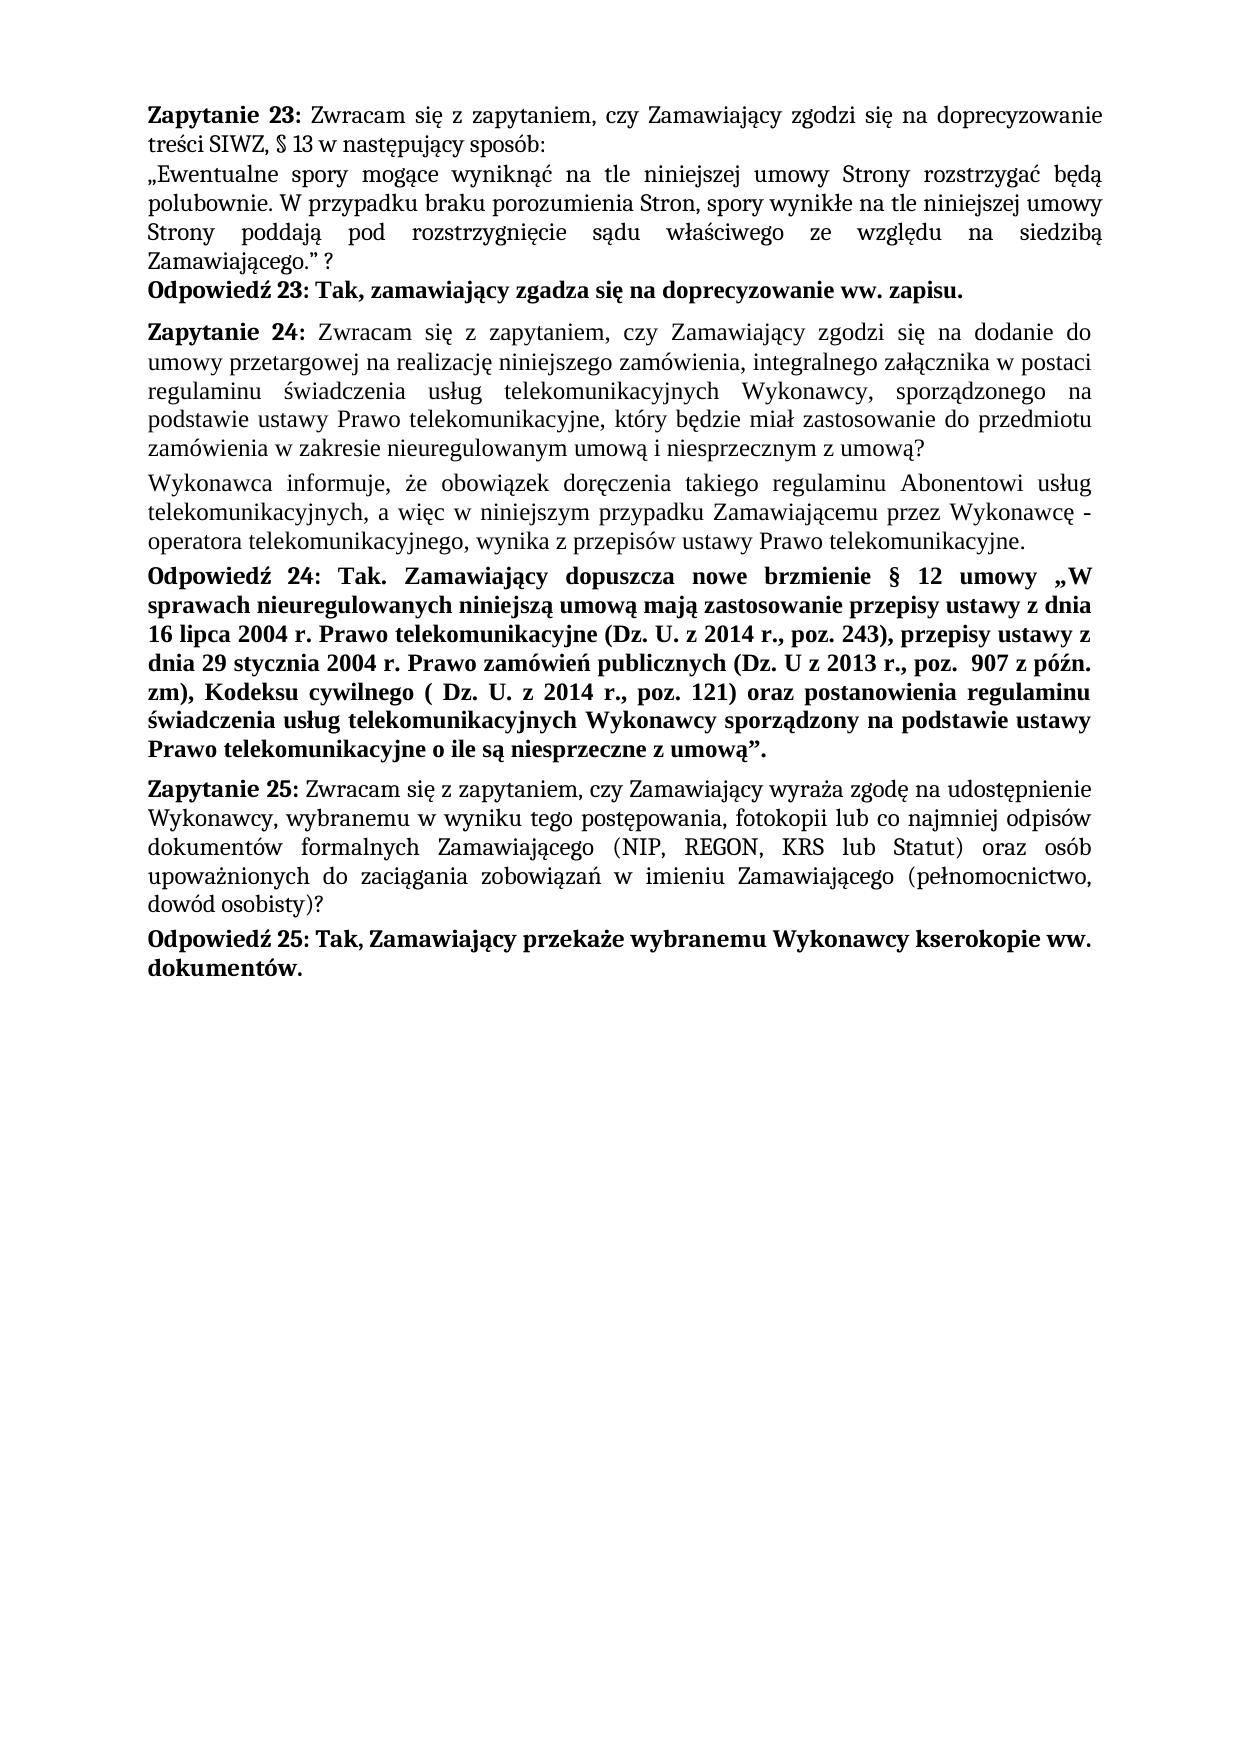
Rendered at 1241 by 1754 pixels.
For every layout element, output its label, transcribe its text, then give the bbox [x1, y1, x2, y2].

text Zapytanie 23: Zwracam się z zapytaniem, czy Zamawiający zgodzi się na doprecyzowanie treści SIWZ, § 13 w następujący sposób: [148, 100, 1104, 159]
text Wykonawca informuje, że obowiązek doręczenia takiego regulaminu Abonentowi usług telekomunikacyjnych, a więc w niniejszym przypadku Zamawiającemu przez Wykonawcę - operatora telekomunikacyjnego, wynika z przepisów ustawy Prawo telekomunikacyjne. [148, 468, 1092, 554]
text Odpowiedź 24: Tak. Zamawiający dopuszcza nowe brzmienie § 12 umowy „W sprawach nieuregulowanych niniejszą umową mają zastosowanie przepisy ustawy z dnia 16 lipca 2004 r. Prawo telekomunikacyjne (Dz. U. z 2014 r., poz. 243), przepisy ustawy z dnia 29 stycznia 2004 r. Prawo zamówień publicznych (Dz. U z 2013 r., poz. 907 z późn. zm), Kodeksu cywilnego ( Dz. U. z 2014 r., poz. 121) oraz postanowienia regulaminu świadczenia usług telekomunikacyjnych Wykonawcy sporządzony na podstawie ustawy Prawo telekomunikacyjne o ile są niesprzeczne z umową”. [148, 561, 1092, 763]
text „Ewentualne spory mogące wyniknąć na tle niniejszej umowy Strony rozstrzygać będą polubownie. W przypadku braku porozumienia Stron, spory wynikłe na tle niniejszej umowy Strony poddają pod rozstrzygnięcie sądu właściwego ze względu na siedzibą Zamawiającego.” ? [148, 159, 1104, 275]
text Odpowiedź 23: Tak, zamawiający zgadza się na doprecyzowanie ww. zapisu. [148, 275, 1092, 305]
text Odpowiedź 25: Tak, Zamawiający przekaże wybranemu Wykonawcy kserokopie ww. dokumentów. [148, 925, 1092, 983]
text Zapytanie 25: Zwracam się z zapytaniem, czy Zamawiający wyraża zgodę na udostępnienie Wykonawcy, wybranemu w wyniku tego postępowania, fotokopii lub co najmniej odpisów dokumentów formalnych Zamawiającego (NIP, REGON, KRS lub Statut) oraz osób upoważnionych do zaciągania zobowiązań w imieniu Zamawiającego (pełnomocnictwo, dowód osobisty)? [148, 775, 1092, 919]
text Zapytanie 24: Zwracam się z zapytaniem, czy Zamawiający zgodzi się na dodanie do umowy przetargowej na realizację niniejszego zamówienia, integralnego załącznika w postaci regulaminu świadczenia usług telekomunikacyjnych Wykonawcy, sporządzonego na podstawie ustawy Prawo telekomunikacyjne, który będzie miał zastosowanie do przedmiotu zamówienia w zakresie nieuregulowanym umową i niesprzecznym z umową? [148, 317, 1092, 462]
